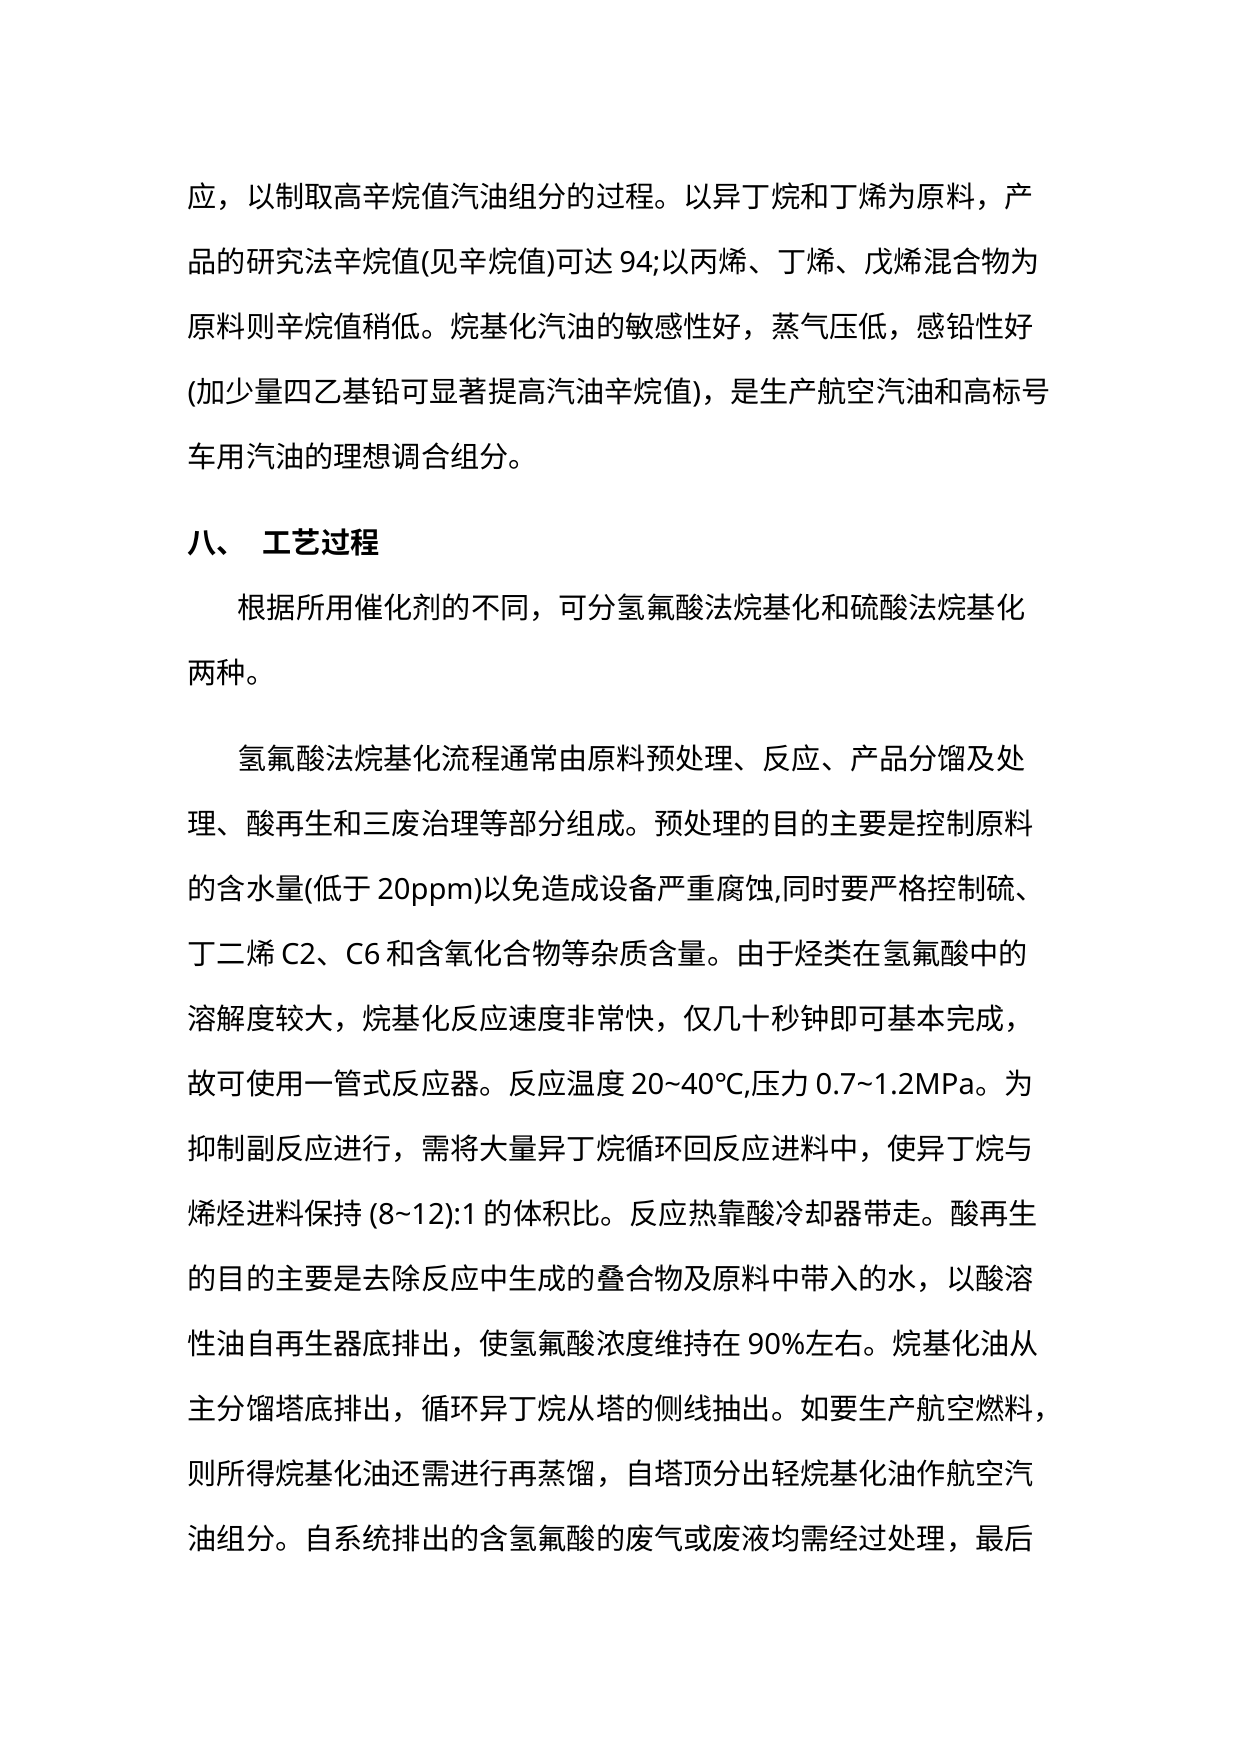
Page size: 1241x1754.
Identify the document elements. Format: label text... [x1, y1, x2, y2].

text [187, 724, 1053, 1569]
list 工艺过程 [187, 508, 1053, 573]
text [187, 162, 1053, 487]
text 根据所用催化剂的不同，可分氢氟酸法烷基化和硫酸法烷基化两种。 [187, 573, 1053, 703]
